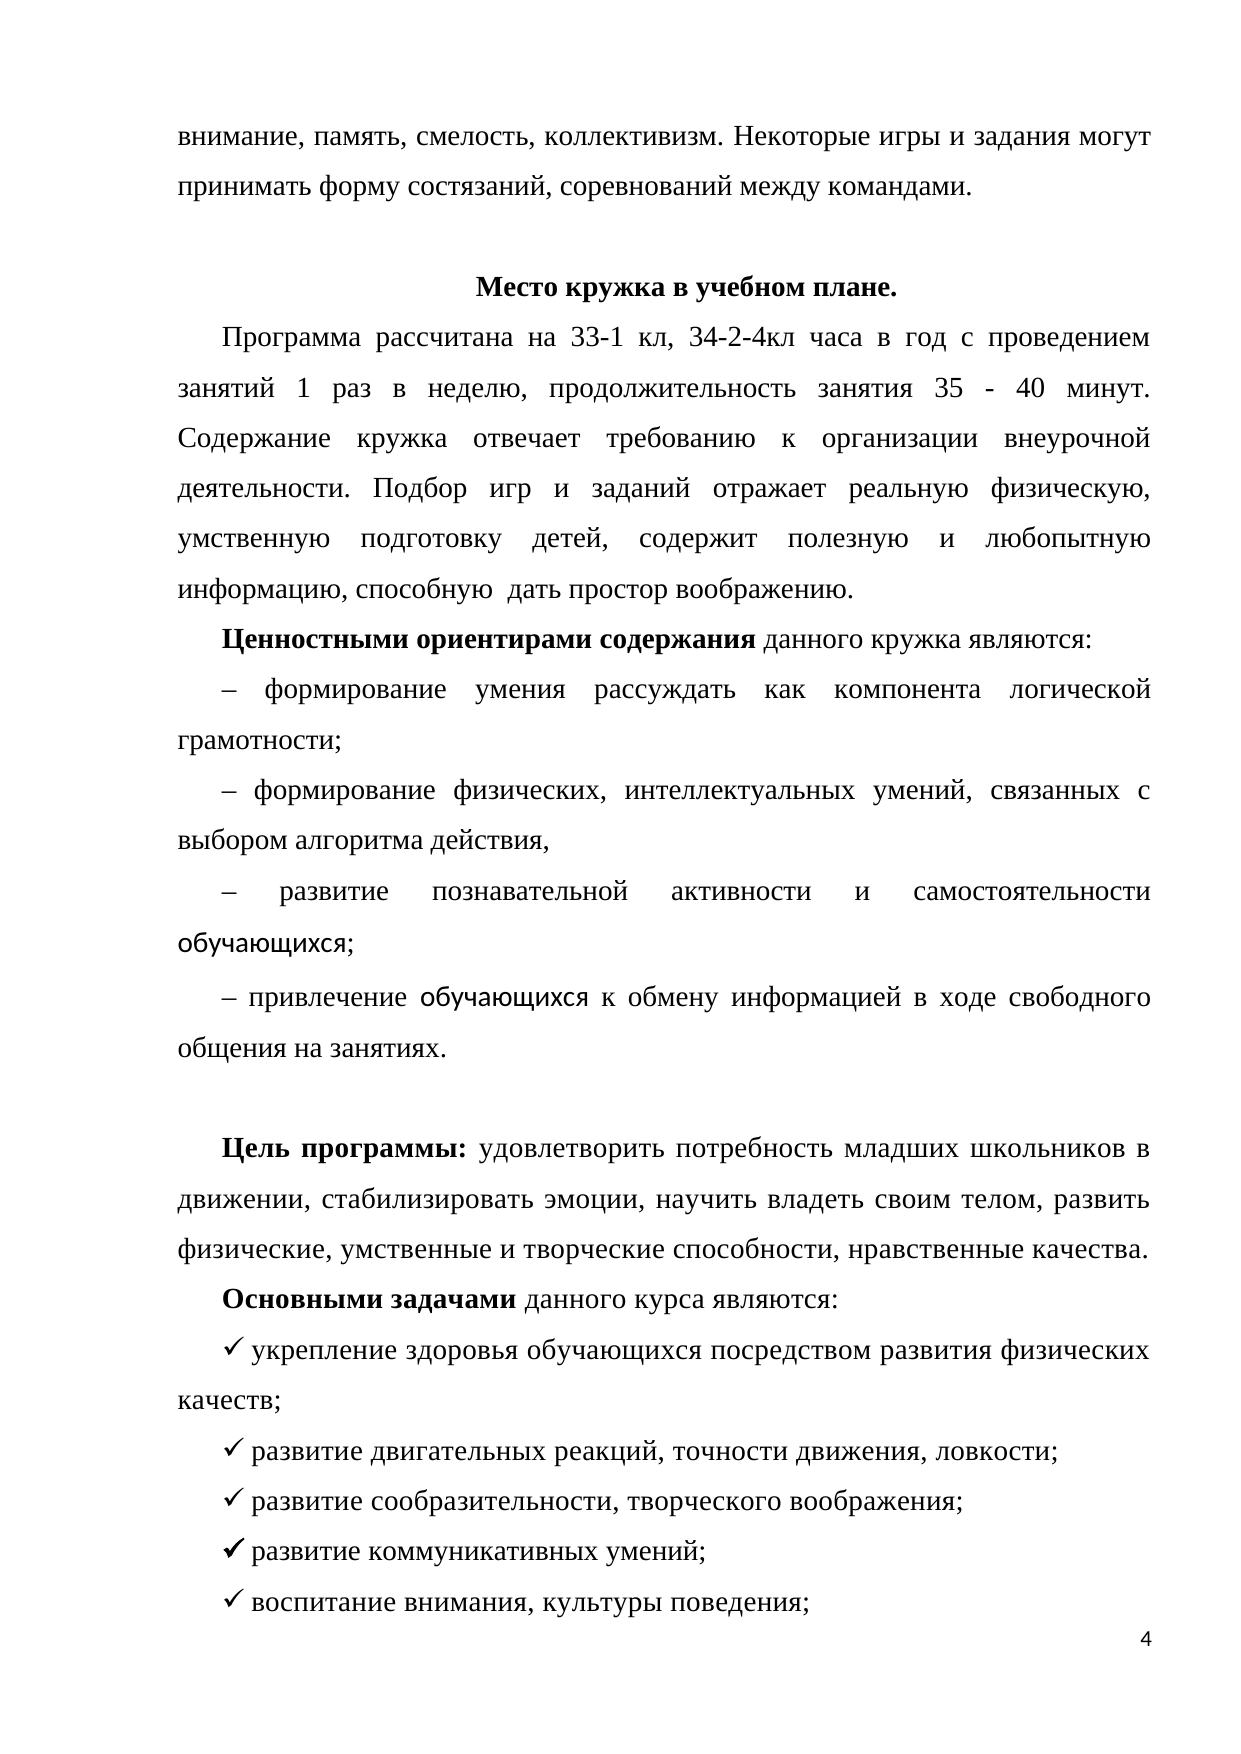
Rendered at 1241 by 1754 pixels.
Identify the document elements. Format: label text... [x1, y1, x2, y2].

list развитие сообразительности, творческого воображения; [177, 1483, 1152, 1517]
list развитие двигательных реакций, точности движения, ловкости; [177, 1433, 1152, 1466]
list воспитание внимания, культуры поведения; [177, 1584, 1152, 1617]
text Место кружка в учебном плане. [177, 269, 1152, 303]
text Программа рассчитана на 33-1 кл, 34-2-4кл часа в год с проведением занятий 1 раз в неделю, продолжительность занятия 35 - 40 минут. Содержание кружка отвечает требованию к организации внеурочной деятельности. Подбор игр и заданий отражает реальную физическую, умственную подготовку детей, содержит полезную и любопытную информацию, способную дать простор воображению. [177, 319, 1152, 604]
text – формирование физических, интеллектуальных умений, связанных с выбором алгоритма действия, [177, 772, 1152, 856]
text Ценностными ориентирами содержания данного кружка являются: [177, 621, 1152, 655]
text – формирование умения рассуждать как компонента логической грамотности; [177, 672, 1152, 755]
text Цель программы: удовлетворить потребность младших школьников в движении, стабилизировать эмоции, научить владеть своим телом, развить физические, умственные и творческие способности, нравственные качества. [177, 1131, 1152, 1265]
list развитие коммуникативных умений; [177, 1533, 1152, 1567]
list укрепление здоровья обучающихся посредством развития физических качеств; [177, 1332, 1152, 1416]
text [177, 118, 1152, 202]
text Основными задачами данного курса являются: [177, 1282, 1152, 1315]
text – развитие познавательной активности и самостоятельности обучающихся; [177, 873, 1152, 960]
text – привлечение обучающихся к обмену информацией в ходе свободного общения на занятиях. [177, 978, 1152, 1063]
